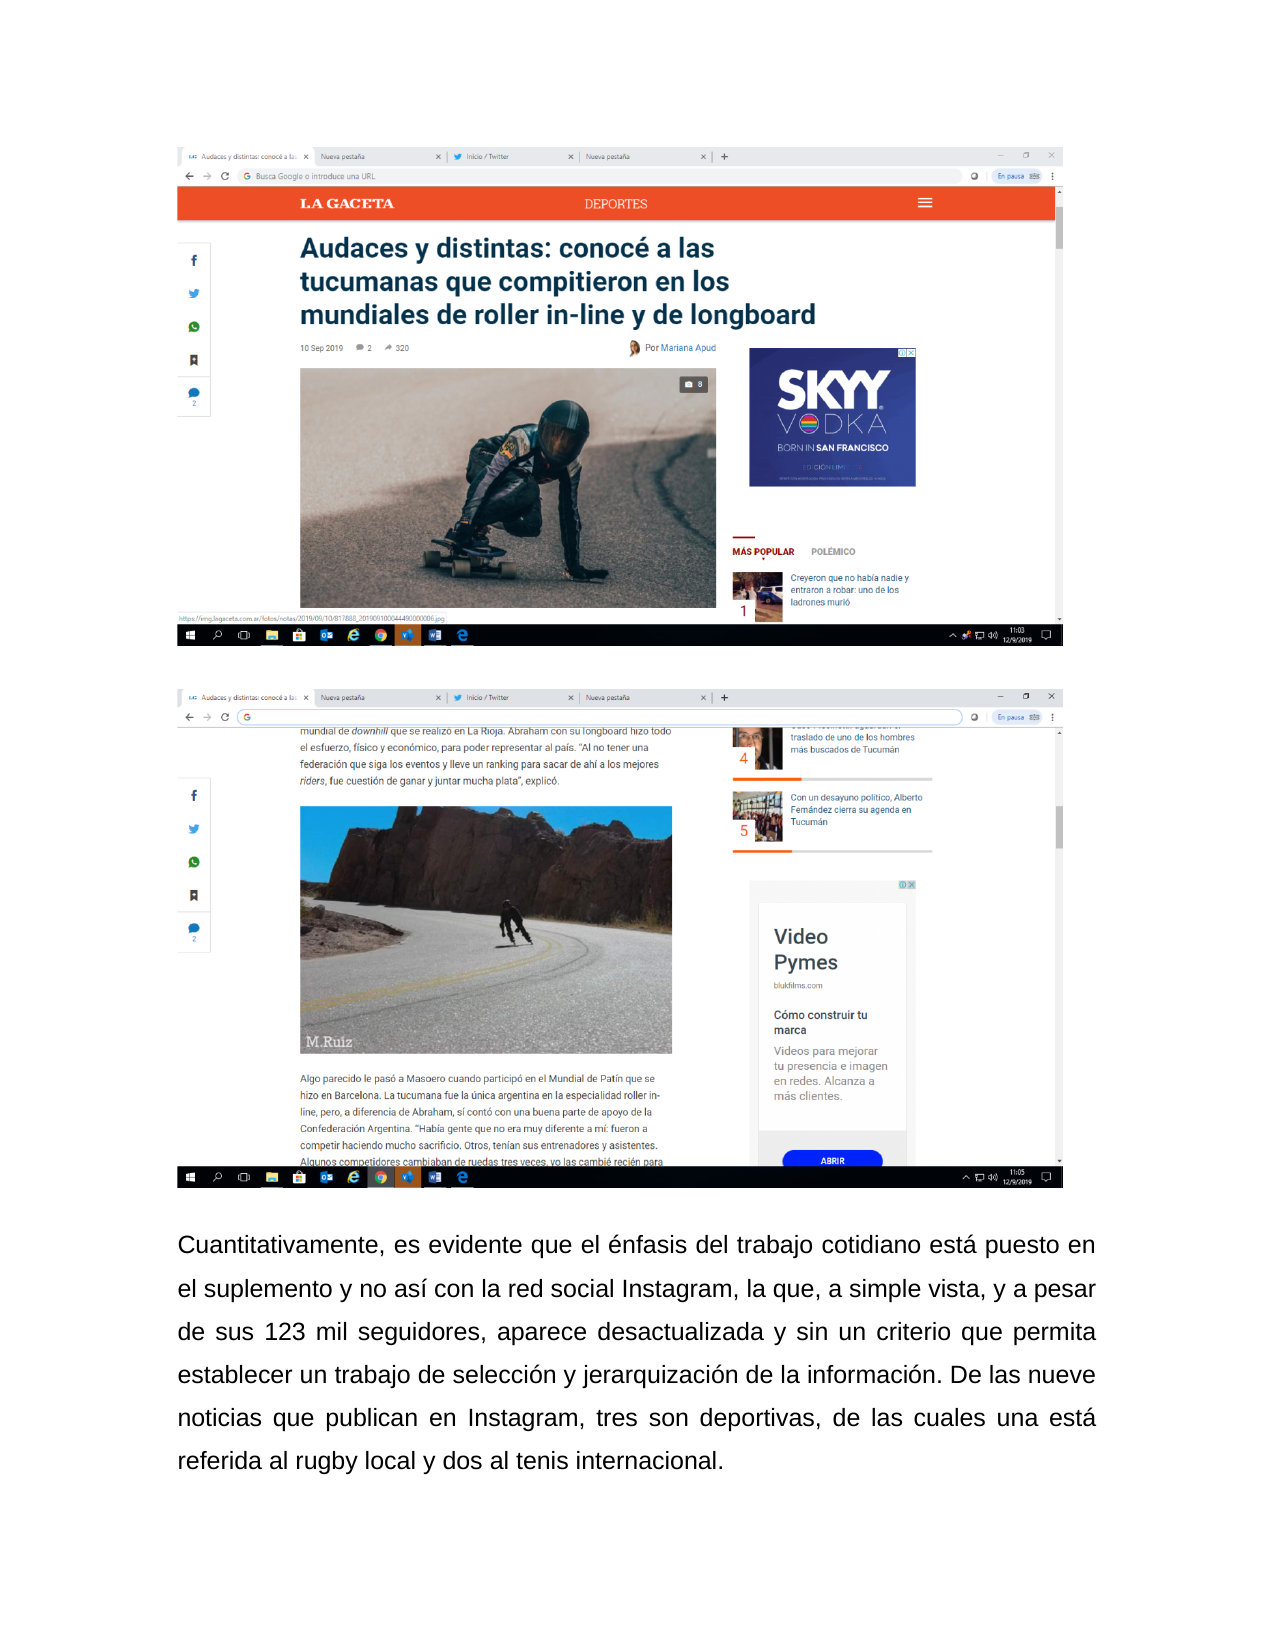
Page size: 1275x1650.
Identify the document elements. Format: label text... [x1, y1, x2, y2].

text Cuantitativamente, es evidente que el énfasis del trabajo cotidiano está puesto en el suplemento y no así con la red social Instagram, la que, a simple vista, y a pesar de sus 123 mil seguidores, aparece desactualizada y sin un criterio que permita establecer un trabajo de selección y jerarquización de la información. De las nueve noticias que publican en Instagram, tres son deportivas, de las cuales una está referida al rugby local y dos al tenis internacional. [177, 1231, 1098, 1475]
picture [177, 147, 1063, 646]
picture [177, 689, 1063, 1188]
